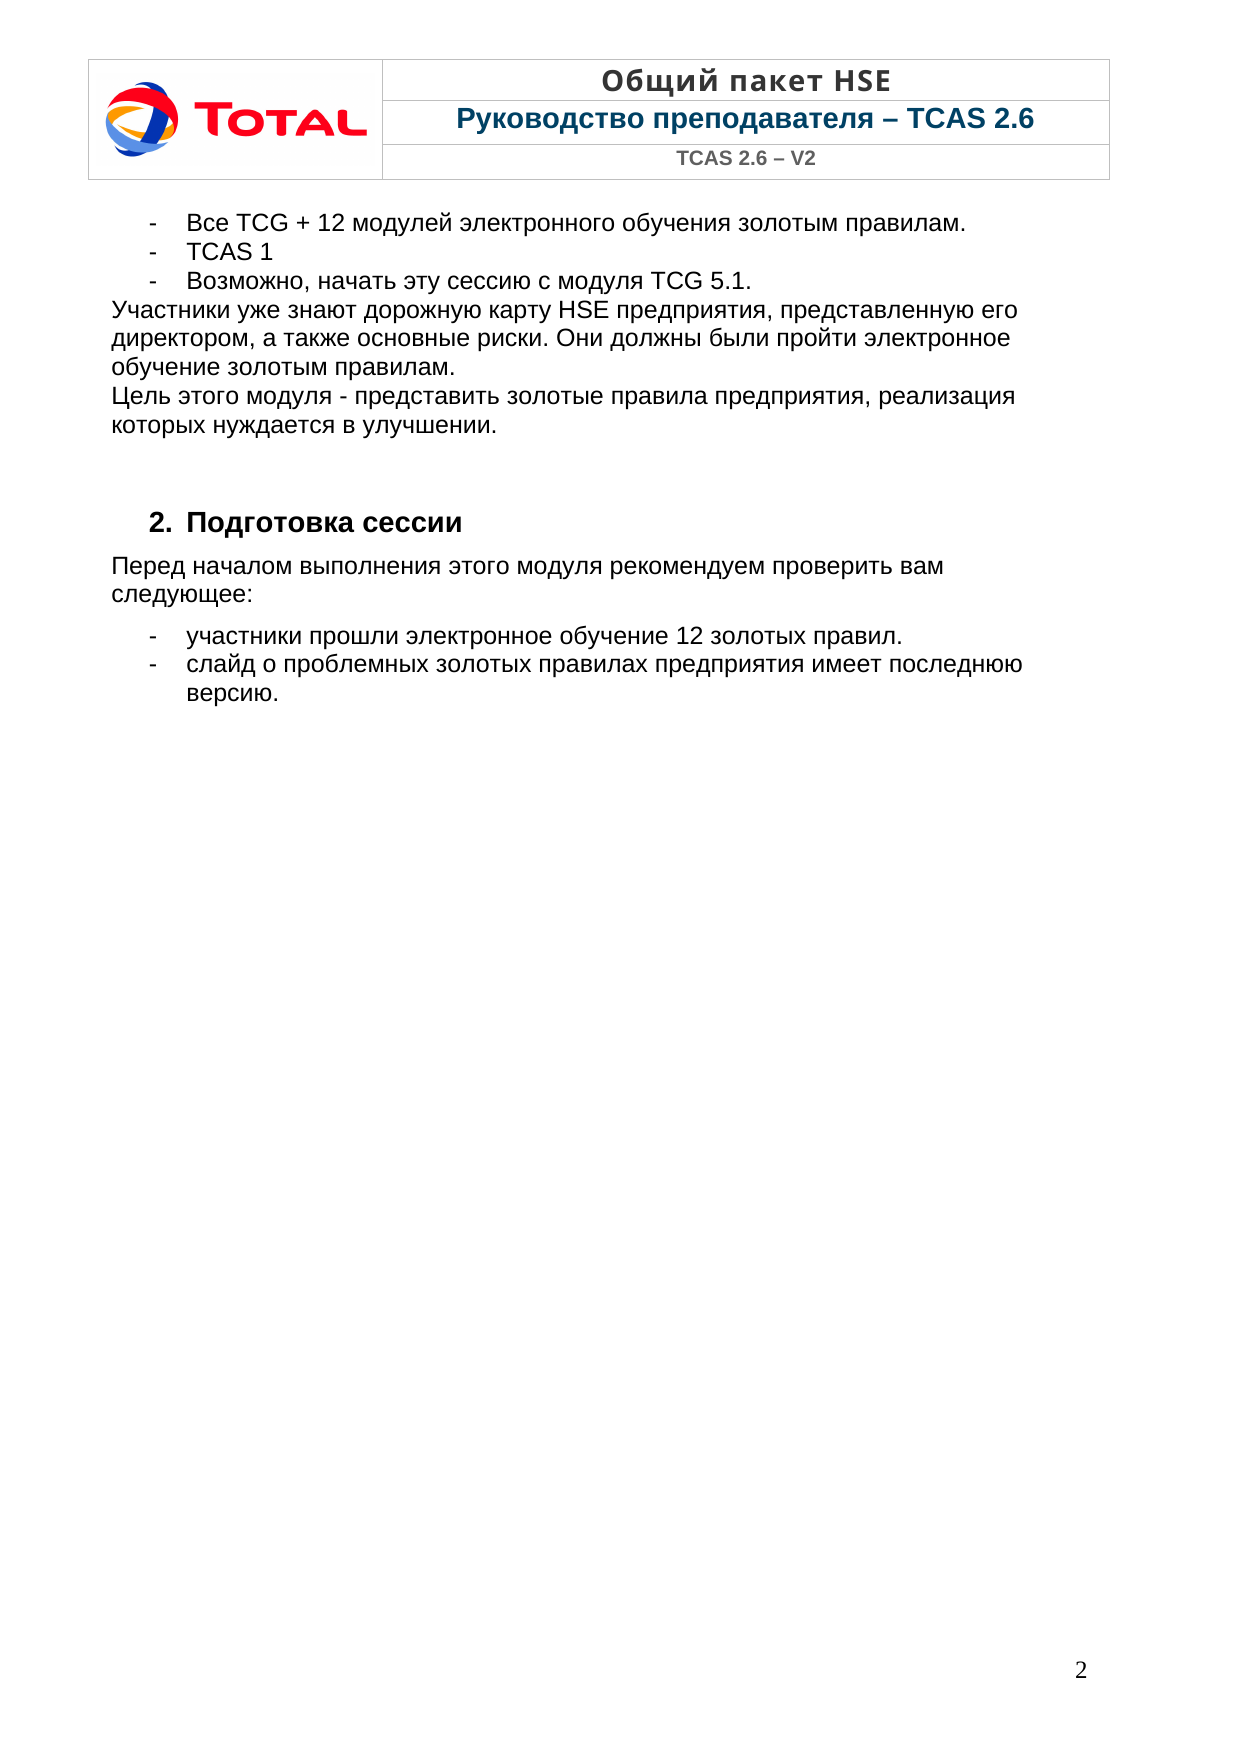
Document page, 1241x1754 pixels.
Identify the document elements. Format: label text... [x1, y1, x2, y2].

subtitle Подготовка сессии [148, 504, 1087, 538]
list слайд о проблемных золотых правилах предприятия имеет последнюю версию. [148, 649, 1087, 707]
list TCAS 1 [148, 237, 1087, 266]
list участники прошли электронное обучение 12 золотых правил. [148, 621, 1087, 649]
picture [96, 73, 375, 166]
text Перед началом выполнения этого модуля рекомендуем проверить вам следующее: [111, 551, 1087, 608]
text Цель этого модуля - представить золотые правила предприятия, реализация которых нуждается в улучшении. [111, 381, 1087, 438]
list Все TCG + 12 модулей электронного обучения золотым правилам. [148, 208, 1087, 237]
list Возможно, начать эту сессию с модуля TCG 5.1. [148, 266, 1087, 294]
text Участники уже знают дорожную карту HSE предприятия, представленную его директором, а также основные риски. Они должны были пройти электронное обучение золотым правилам. [111, 294, 1087, 381]
